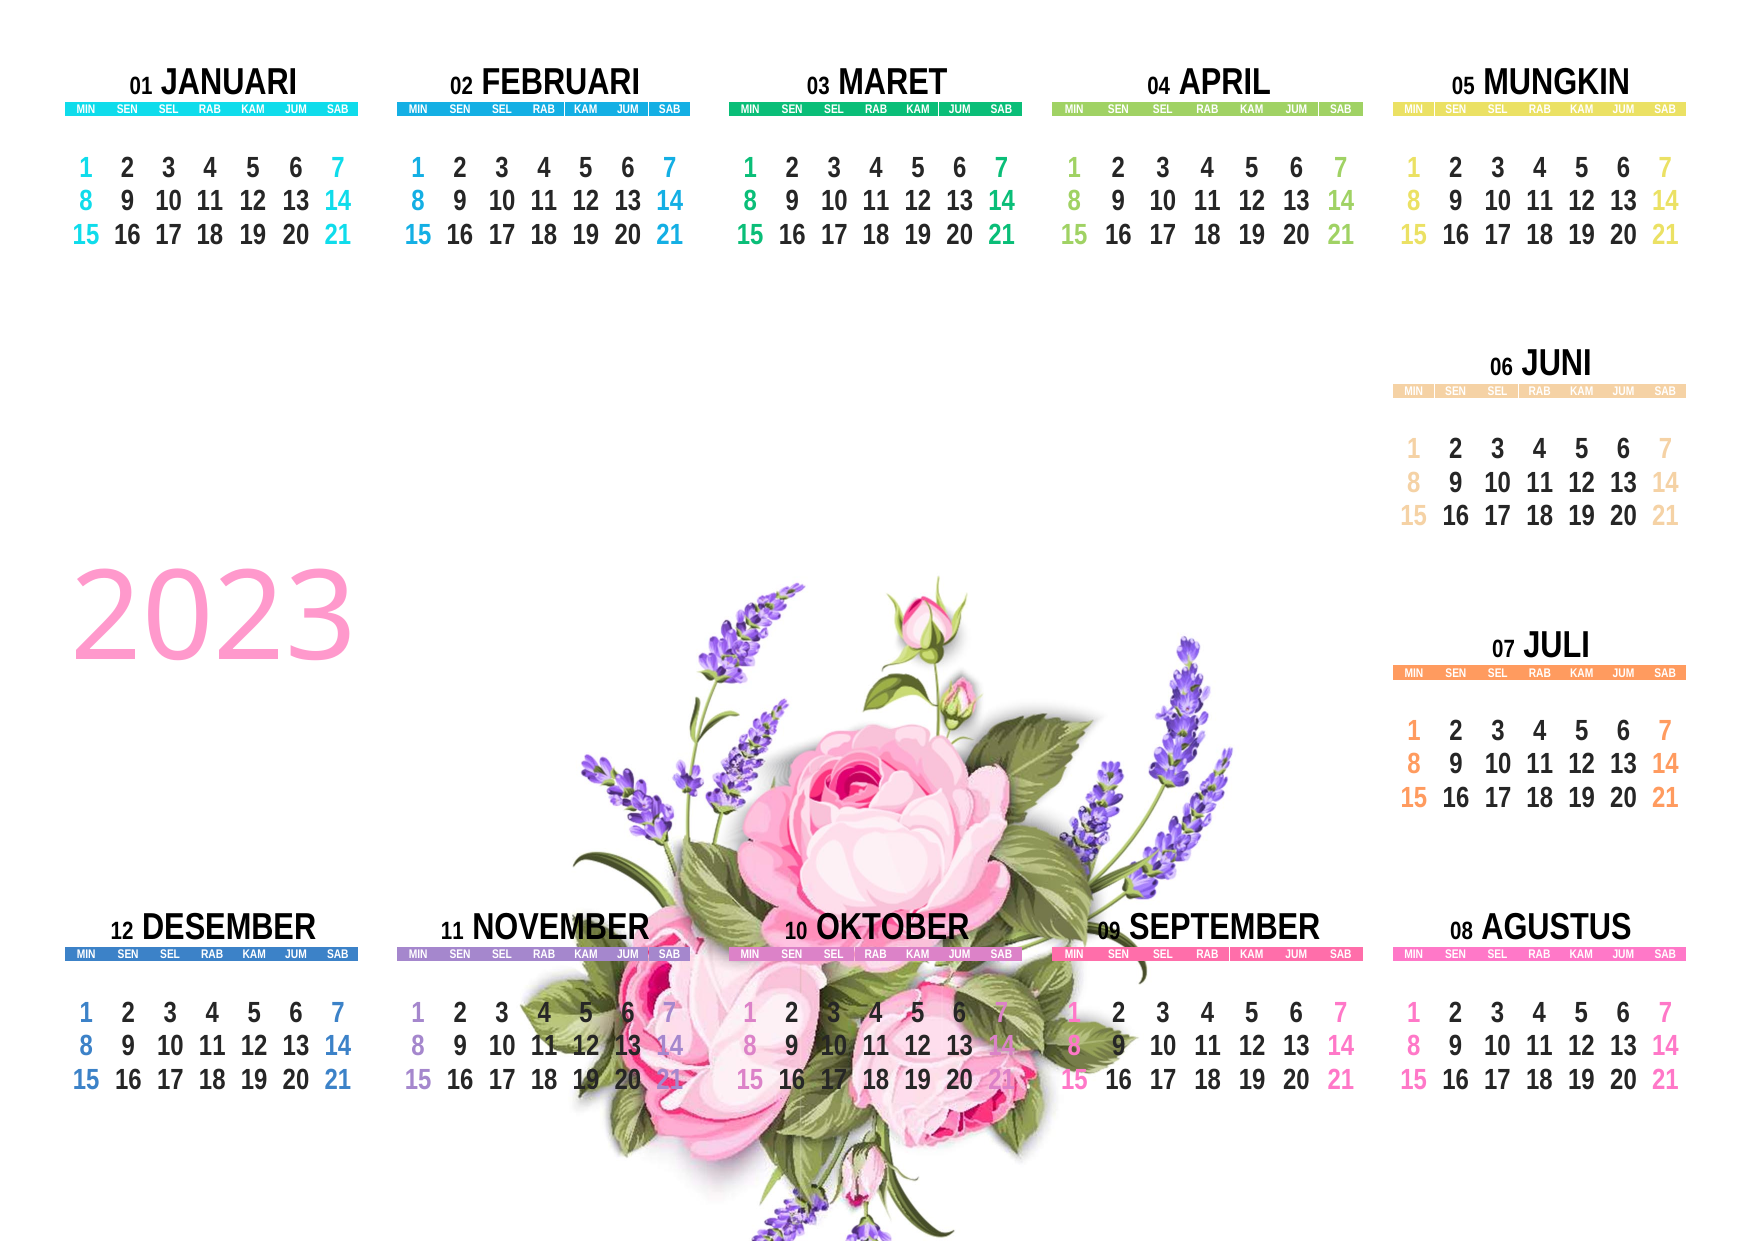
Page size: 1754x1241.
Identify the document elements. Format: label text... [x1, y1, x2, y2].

table_cell [379, 329, 1375, 892]
table_cell 06 JUNI [1375, 329, 1707, 611]
table_cell 09 SEPTEMBER [1043, 892, 1375, 1174]
table_header 01 JANUARI [47, 47, 379, 329]
table_cell 10 OKTOBER [711, 892, 1043, 1174]
table_cell 2023 [47, 329, 379, 892]
table_header 04 APRIL [1043, 47, 1375, 329]
picture [0, 328, 1754, 1241]
table_cell 12 DESEMBER [47, 892, 379, 1174]
table_header 05 MUNGKIN [1375, 47, 1707, 329]
table_header 03 MARET [711, 47, 1043, 329]
table_cell 11 NOVEMBER [379, 892, 711, 1174]
table_cell 07 JULI [1375, 611, 1707, 892]
table_cell 08 AGUSTUS [1375, 892, 1707, 1174]
table_header 02 FEBRUARI [379, 47, 711, 329]
